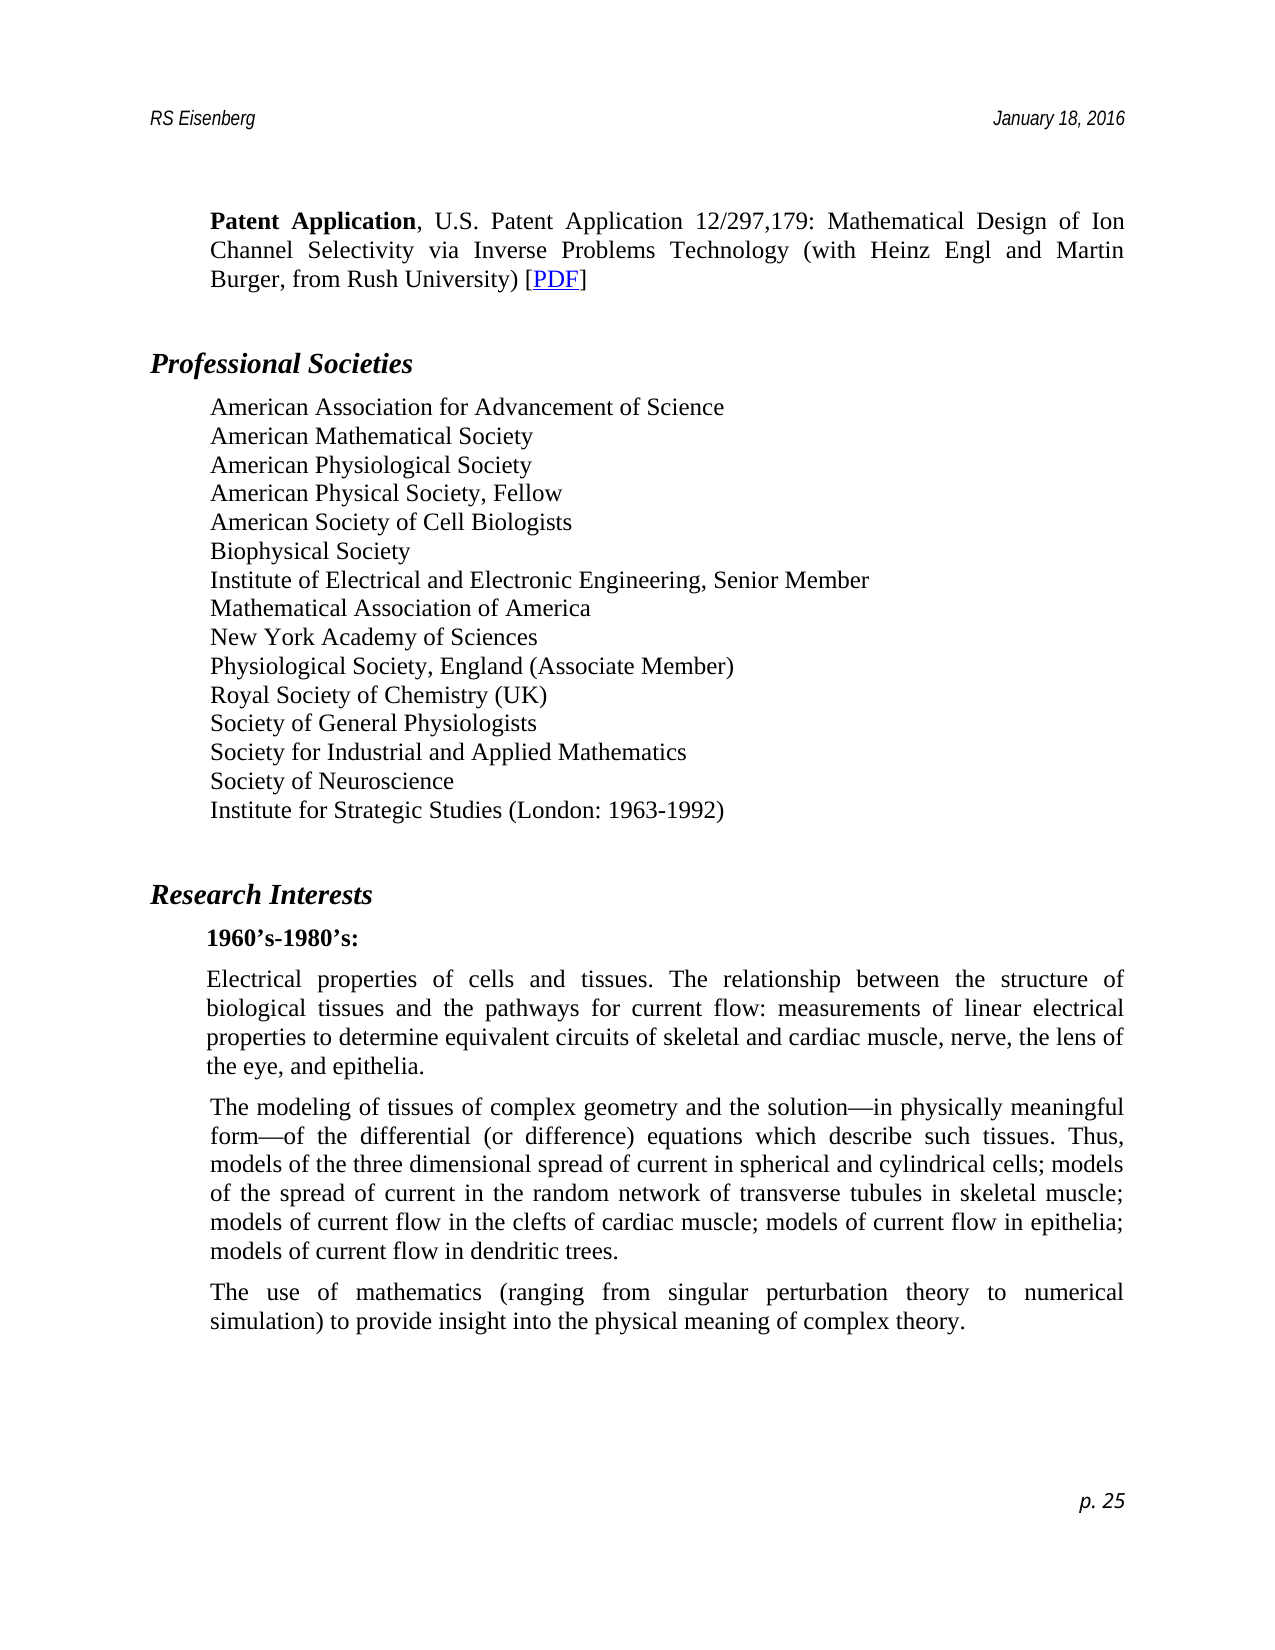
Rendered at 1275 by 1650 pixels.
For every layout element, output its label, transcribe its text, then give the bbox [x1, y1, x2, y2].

text Society for Industrial and Applied Mathematics [210, 737, 1125, 766]
text Physiological Society, England (Associate Member) [210, 651, 1125, 680]
text Society of General Physiologists [210, 708, 1125, 737]
text Institute for Strategic Studies (London: 1963-1992) [210, 795, 1125, 823]
text Society of Neuroscience [210, 766, 1125, 795]
text Biophysical Society [210, 536, 1125, 565]
text The use of mathematics (ranging from singular perturbation theory to numerical simulation) to provide insight into the physical meaning of complex theory. [210, 1277, 1125, 1334]
text Professional Societies [150, 346, 1125, 380]
text Institute of Electrical and Electronic Engineering, Senior Member [210, 565, 1125, 593]
text Patent Application, U.S. Patent Application 12/297,179: Mathematical Design of Ion Channel Selectivity via Inverse Problems Technology (with Heinz Engl and Martin Burger, from Rush University) [PDF] [210, 206, 1125, 292]
text Royal Society of Chemistry (UK) [210, 680, 1125, 708]
text American Society of Cell Biologists [210, 507, 1125, 536]
text Mathematical Association of America [210, 593, 1125, 622]
text American Physical Society, Fellow [210, 478, 1125, 507]
text Electrical properties of cells and tissues. The relationship between the structure of biological tissues and the pathways for current flow: measurements of linear electrical properties to determine equivalent circuits of skeletal and cardiac muscle, nerve, the lens of the eye, and epithelia. [206, 964, 1125, 1079]
text The modeling of tissues of complex geometry and the solution—in physically meaningful form—of the differential (or difference) equations which describe such tissues. Thus, models of the three dimensional spread of current in spherical and cylindrical cells; models of the spread of current in the random network of transverse tubules in skeletal muscle; models of current flow in the clefts of cardiac muscle; models of current flow in epithelia; models of current flow in dendritic trees. [210, 1092, 1125, 1264]
text New York Academy of Sciences [210, 622, 1125, 651]
text Research Interests [150, 877, 1125, 911]
text American Physiological Society [210, 450, 1125, 478]
text American Mathematical Society [210, 421, 1125, 450]
text 1960’s-1980’s: [206, 923, 1125, 952]
text American Association for Advancement of Science [210, 392, 1125, 421]
